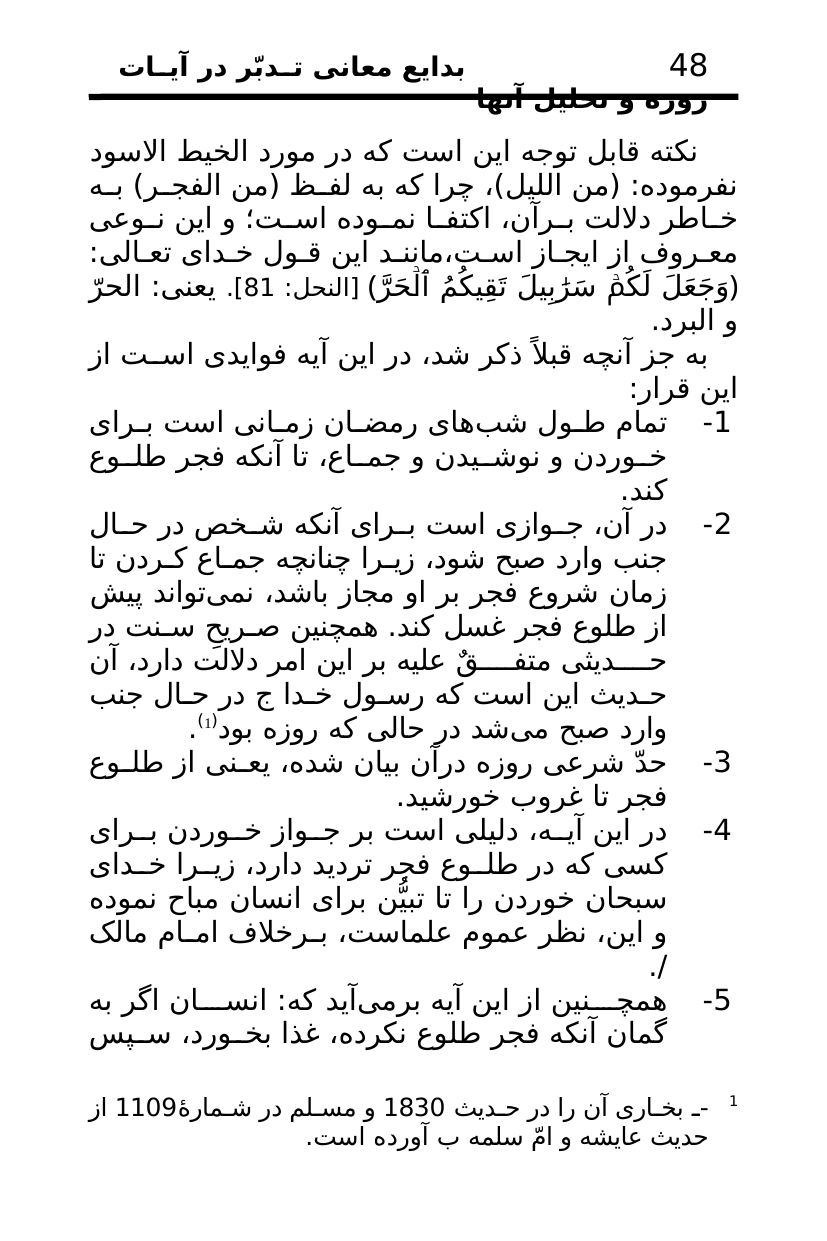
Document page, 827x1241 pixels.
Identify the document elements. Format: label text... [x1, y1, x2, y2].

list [89, 983, 703, 1051]
list تمام طول شب‌های رمضان زمانی است برای خوردن و نوشیدن و جماع، تا آنکه فجر طلوع کند. [89, 406, 703, 507]
text به جز آنچه قبلاً ذکر شد، در این آیه فوایدی است از این قرار: [89, 338, 738, 406]
list حدّ شرعی روزه درآن بیان شده، یعنی از طلوع فجر تا غروب خورشید. [89, 745, 703, 813]
text نکته قابل توجه این است که در مورد الخیط الاسود نفرموده: (من اللیل)، چرا که به لفظ (من الفجر) به خاطر دلالت برآن، اکتفا نموده است؛ و این نوعی معروف از ایجاز است،مانند این قول خدای تعالی: ﴿وَجَعَلَ لَكُمۡ سَرَٰبِيلَ تَقِيكُمُ ٱلۡحَرَّ﴾ [النحل: 81]. یعنی: الحرّ و البرد. [89, 134, 738, 338]
list در آن، جوازی است برای آنکه شخص در حال جنب وارد صبح شود، زیرا چنانچه جماع کردن تا زمان شروع فجر بر او مجاز باشد، نمی‌تواند پیش از طلوع فجر غسل کند. همچنین صریحِ سنت در حدیثی متفقٌ علیه بر این امر دلالت دارد، آن حدیث این است که رسول خدا ج در حال جنب وارد صبح می‌شد در حالی که روزه بود(). [89, 507, 703, 745]
list در این آیه، دلیلی است بر جواز خوردن برای کسی که در طلوع فجر تردید دارد، زیرا خدای سبحان خوردن را تا تبیُّن برای انسان مباح نموده و این، نظر عموم علماست، برخلاف امام مالک /. [89, 813, 703, 983]
